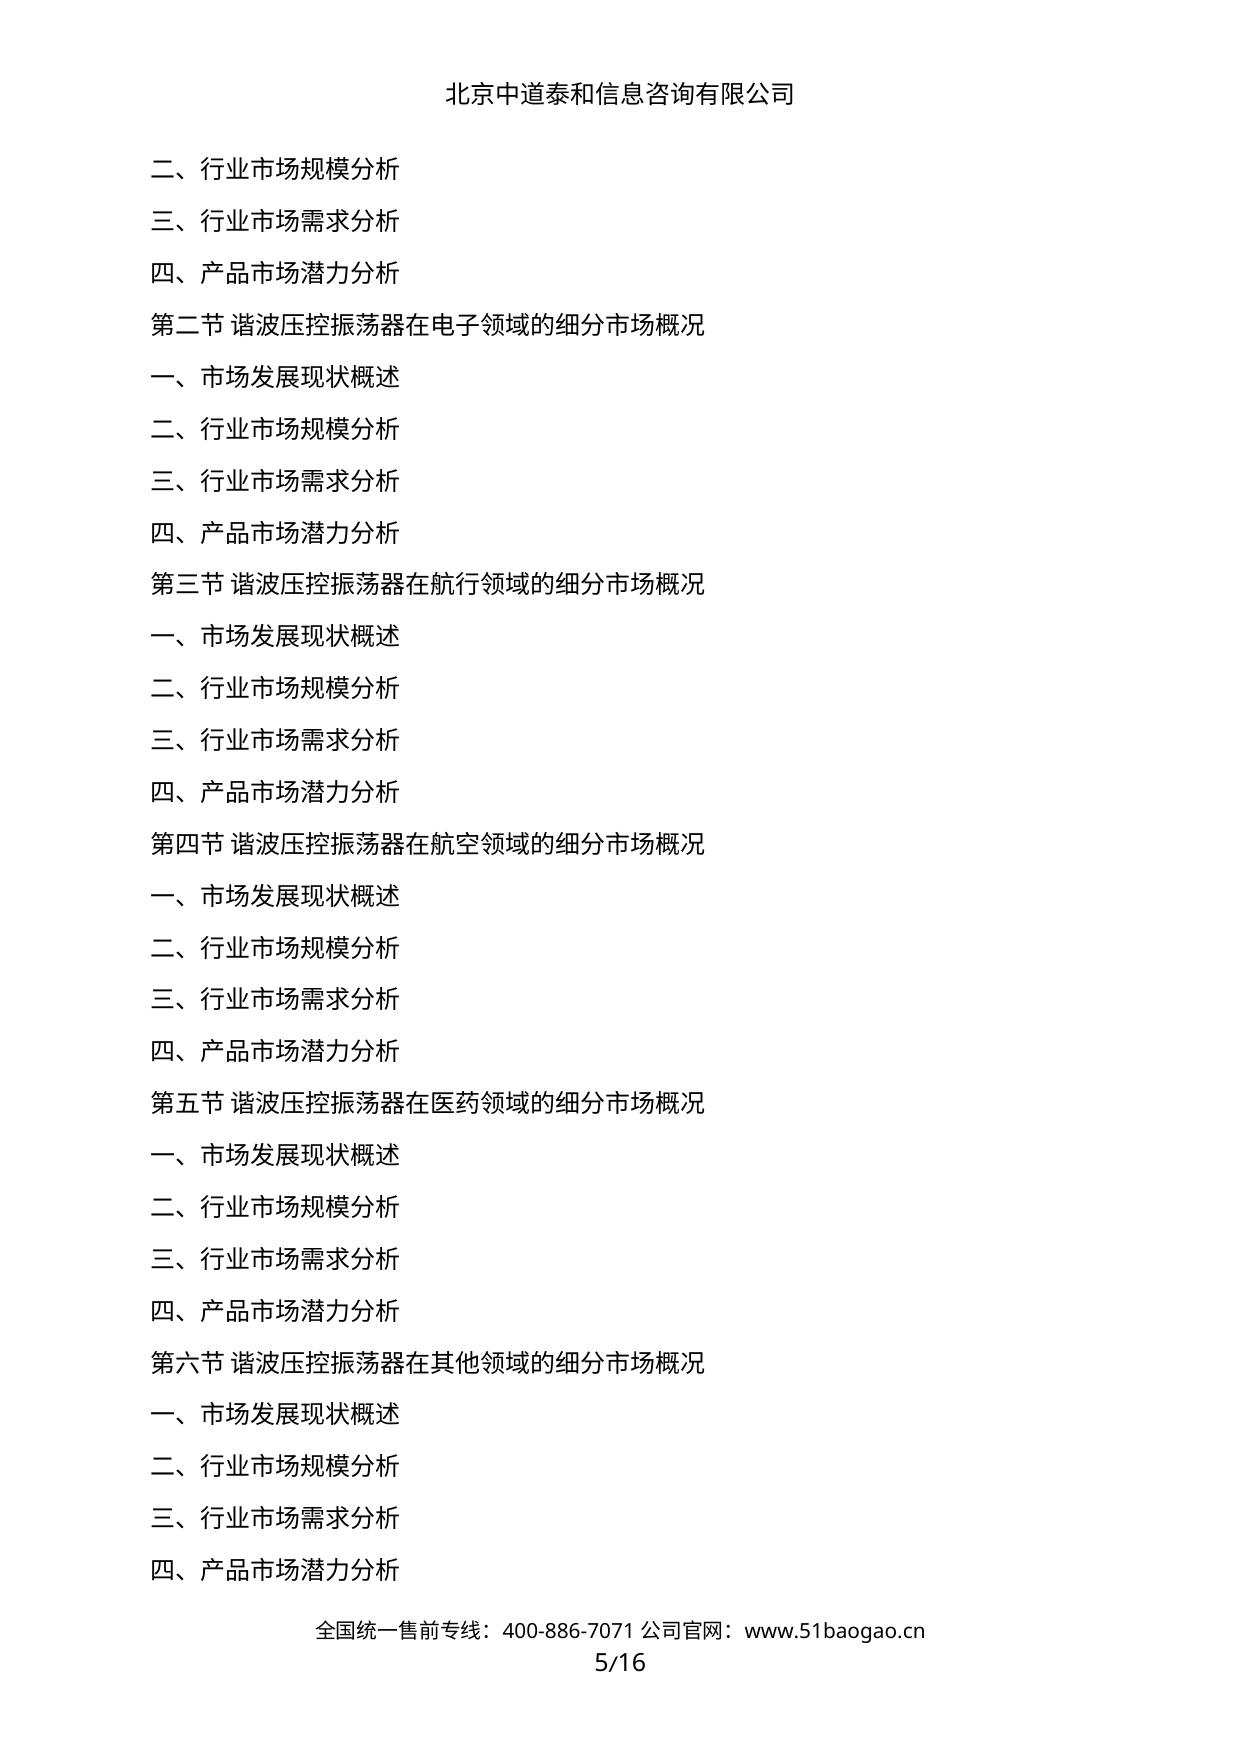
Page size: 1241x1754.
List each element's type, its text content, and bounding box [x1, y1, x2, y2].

text 二、行业市场规模分析 [150, 150, 1090, 186]
text 一、市场发展现状概述 [150, 1136, 1090, 1172]
text 一、市场发展现状概述 [150, 876, 1090, 912]
text 四、产品市场潜力分析 [150, 254, 1090, 290]
text 第四节 谐波压控振荡器在航空领域的细分市场概况 [150, 824, 1090, 861]
text 三、行业市场需求分析 [150, 721, 1090, 757]
text 一、市场发展现状概述 [150, 617, 1090, 653]
text 二、行业市场规模分析 [150, 928, 1090, 964]
text 二、行业市场规模分析 [150, 1187, 1090, 1224]
text 第五节 谐波压控振荡器在医药领域的细分市场概况 [150, 1084, 1090, 1120]
text 四、产品市场潜力分析 [150, 772, 1090, 809]
text 四、产品市场潜力分析 [150, 1032, 1090, 1068]
text 四、产品市场潜力分析 [150, 513, 1090, 549]
text 三、行业市场需求分析 [150, 1239, 1090, 1276]
text 二、行业市场规模分析 [150, 669, 1090, 705]
text 四、产品市场潜力分析 [150, 1291, 1090, 1327]
text 四、产品市场潜力分析 [150, 1551, 1090, 1587]
text 一、市场发展现状概述 [150, 357, 1090, 394]
text 第二节 谐波压控振荡器在电子领域的细分市场概况 [150, 306, 1090, 342]
text 第六节 谐波压控振荡器在其他领域的细分市场概况 [150, 1343, 1090, 1379]
text 一、市场发展现状概述 [150, 1395, 1090, 1431]
text 三、行业市场需求分析 [150, 980, 1090, 1016]
text 第三节 谐波压控振荡器在航行领域的细分市场概况 [150, 565, 1090, 601]
text 三、行业市场需求分析 [150, 202, 1090, 238]
text 三、行业市场需求分析 [150, 461, 1090, 497]
text 三、行业市场需求分析 [150, 1499, 1090, 1535]
text 二、行业市场规模分析 [150, 1447, 1090, 1483]
text 二、行业市场规模分析 [150, 409, 1090, 446]
